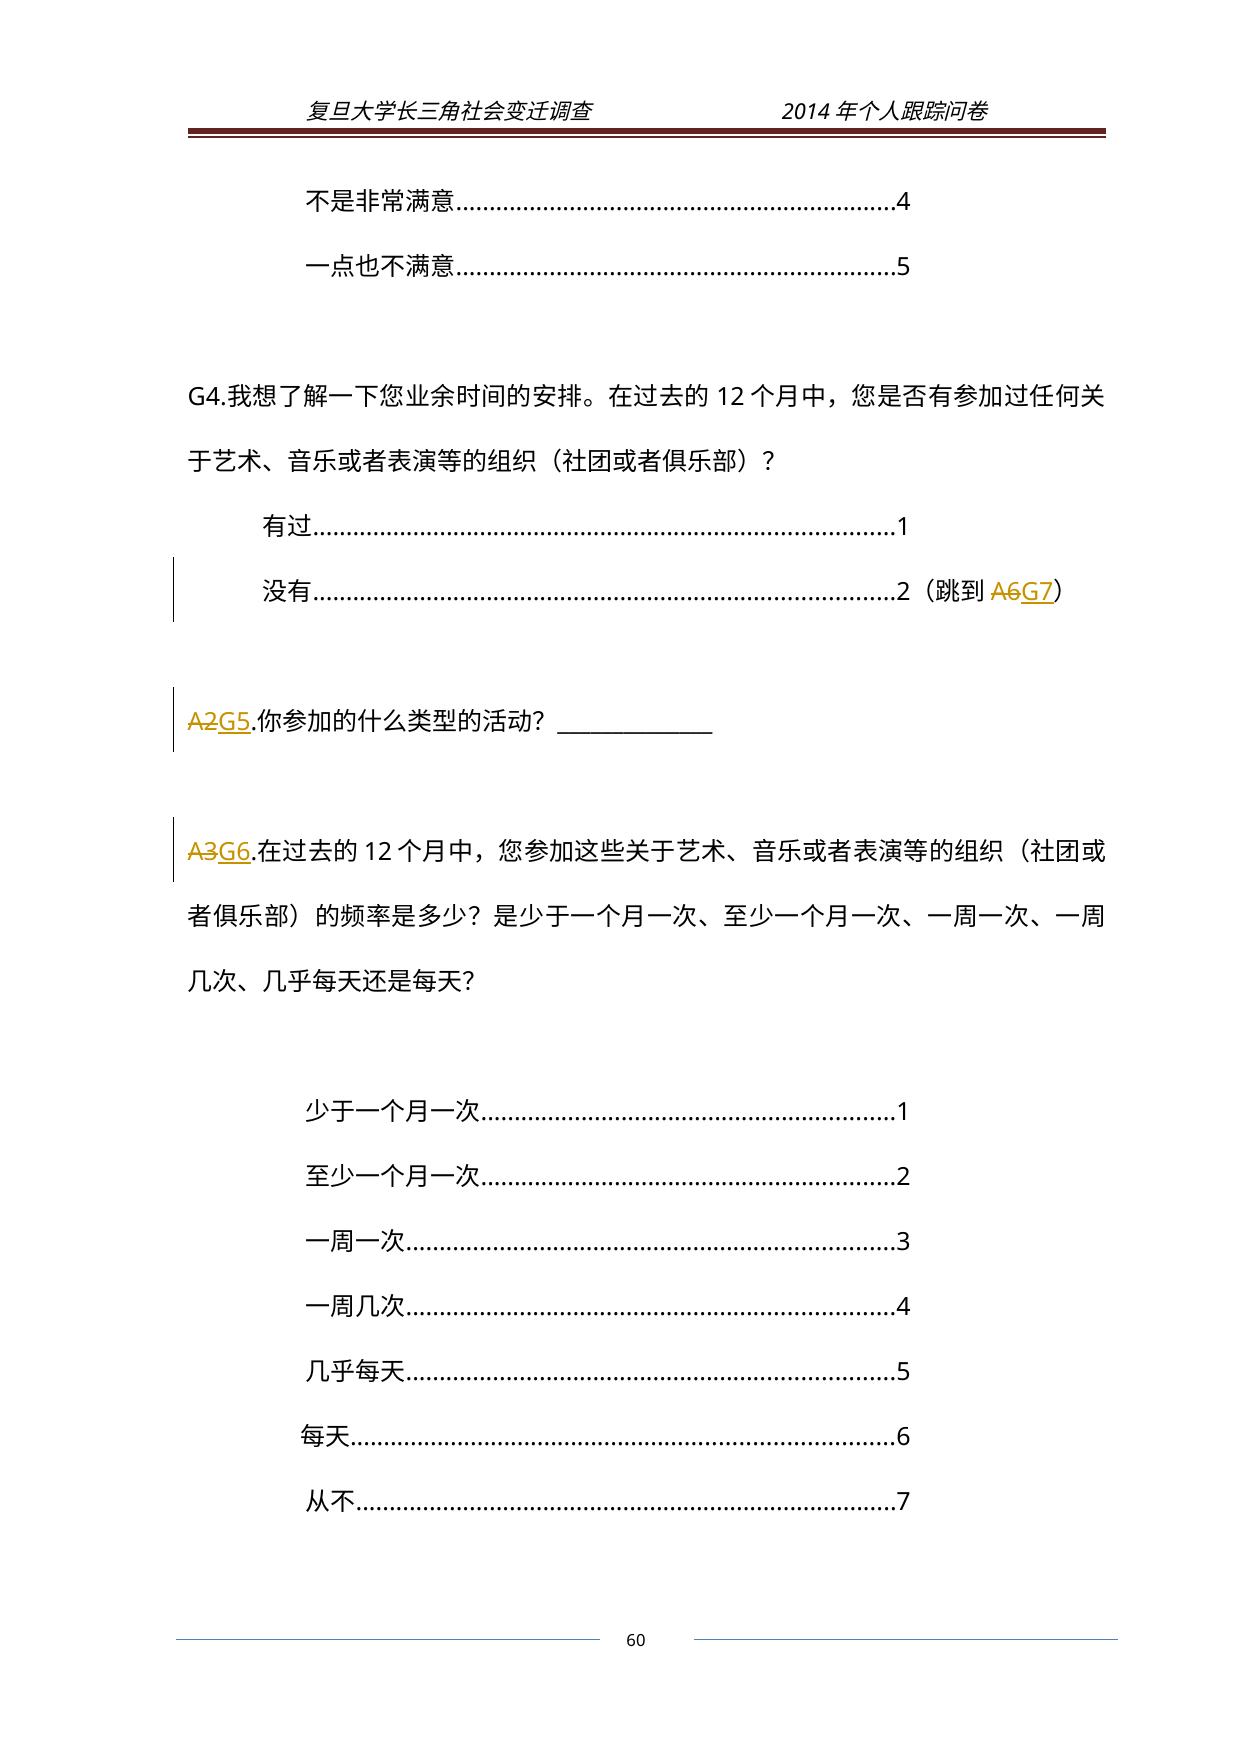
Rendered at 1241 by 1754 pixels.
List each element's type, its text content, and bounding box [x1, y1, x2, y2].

text 没有 2（跳到） [187, 557, 1106, 622]
text 不是非常满意 4 [187, 167, 1106, 232]
text 每天 6 [187, 1402, 1106, 1467]
text 一周一次 3 [187, 1207, 1106, 1272]
text 少于一个月一次 1 [187, 1077, 1106, 1142]
text G4.我想了解一下您业余时间的安排。在过去的12个月中，您是否有参加过任何关于艺术、音乐或者表演等的组织（社团或者俱乐部）？ [187, 362, 1106, 492]
text 一周几次 4 [187, 1272, 1106, 1337]
text 几乎每天 5 [187, 1337, 1106, 1402]
text 有过 1 [187, 492, 1106, 557]
text .你参加的什么类型的活动？______________ [187, 687, 1106, 752]
text 从不 7 [187, 1467, 1106, 1532]
text 一点也不满意 5 [187, 232, 1106, 297]
text .在过去的12个月中，您参加这些关于艺术、音乐或者表演等的组织（社团或者俱乐部）的频率是多少？是少于一个月一次、至少一个月一次、一周一次、一周几次、几乎每天还是每天？ [187, 817, 1106, 1012]
text 至少一个月一次 2 [187, 1142, 1106, 1207]
